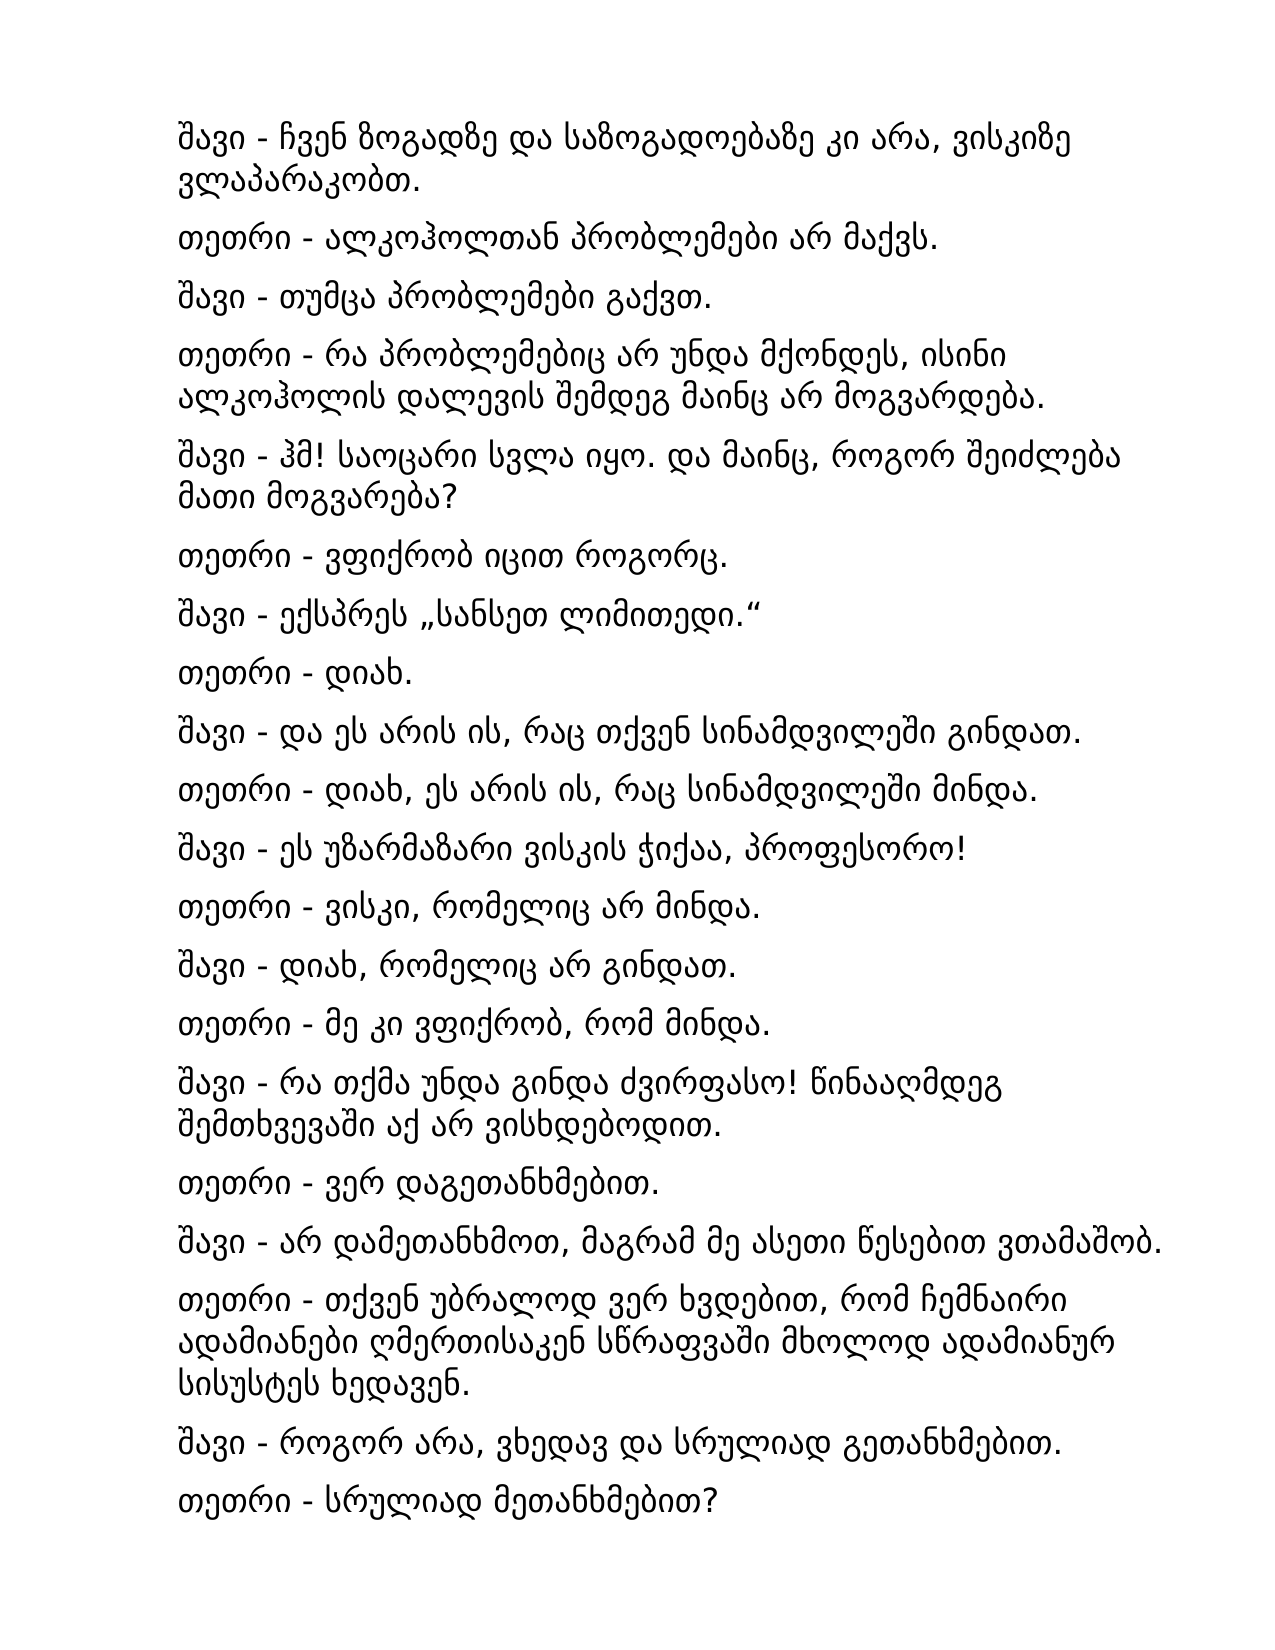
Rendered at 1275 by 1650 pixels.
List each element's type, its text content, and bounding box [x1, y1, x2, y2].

text თეთრი - ვერ დაგეთანხმებით. [177, 1164, 1186, 1203]
text შავი - ჩვენ ზოგადზე და საზოგადოებაზე კი არა, ვისკიზე ვლაპარაკობთ. [177, 118, 1186, 199]
text თეთრი - თქვენ უბრალოდ ვერ ხვდებით, რომ ჩემნაირი ადამიანები ღმერთისაკენ სწრაფვაში მხოლოდ ადამიანურ სისუსტეს ხედავენ. [177, 1281, 1186, 1403]
text შავი - როგორ არა, ვხედავ და სრულიად გეთანხმებით. [177, 1423, 1186, 1462]
text თეთრი - სრულიად მეთანხმებით? [177, 1482, 1186, 1521]
text შავი - ჰმ! საოცარი სვლა იყო. და მაინც, როგორ შეიძლება მათი მოგვარება? [177, 436, 1186, 517]
text შავი - ეს უზარმაზარი ვისკის ჭიქაა, პროფესორო! [177, 829, 1186, 868]
text შავი - და ეს არის ის, რაც თქვენ სინამდვილეში გინდათ. [177, 712, 1186, 751]
text თეთრი - ვისკი, რომელიც არ მინდა. [177, 888, 1186, 927]
text თეთრი - დიახ, ეს არის ის, რაც სინამდვილეში მინდა. [177, 771, 1186, 809]
text თეთრი - ალკოჰოლთან პრობლემები არ მაქვს. [177, 218, 1186, 257]
text შავი - რა თქმა უნდა გინდა ძვირფასო! წინააღმდეგ შემთხვევაში აქ არ ვისხდებოდით. [177, 1063, 1186, 1144]
text შავი - დიახ, რომელიც არ გინდათ. [177, 946, 1186, 985]
text თეთრი - ვფიქრობ იცით როგორც. [177, 536, 1186, 575]
text შავი - თუმცა პრობლემები გაქვთ. [177, 277, 1186, 316]
text თეთრი - დიახ. [177, 653, 1186, 692]
text თეთრი - რა პრობლემებიც არ უნდა მქონდეს, ისინი ალკოჰოლის დალევის შემდეგ მაინც არ მოგვარდება. [177, 336, 1186, 416]
text შავი - არ დამეთანხმოთ, მაგრამ მე ასეთი წესებით ვთამაშობ. [177, 1222, 1186, 1261]
text შავი - ექსპრეს „სანსეთ ლიმითედი.“ [177, 595, 1186, 634]
text თეთრი - მე კი ვფიქრობ, რომ მინდა. [177, 1005, 1186, 1044]
